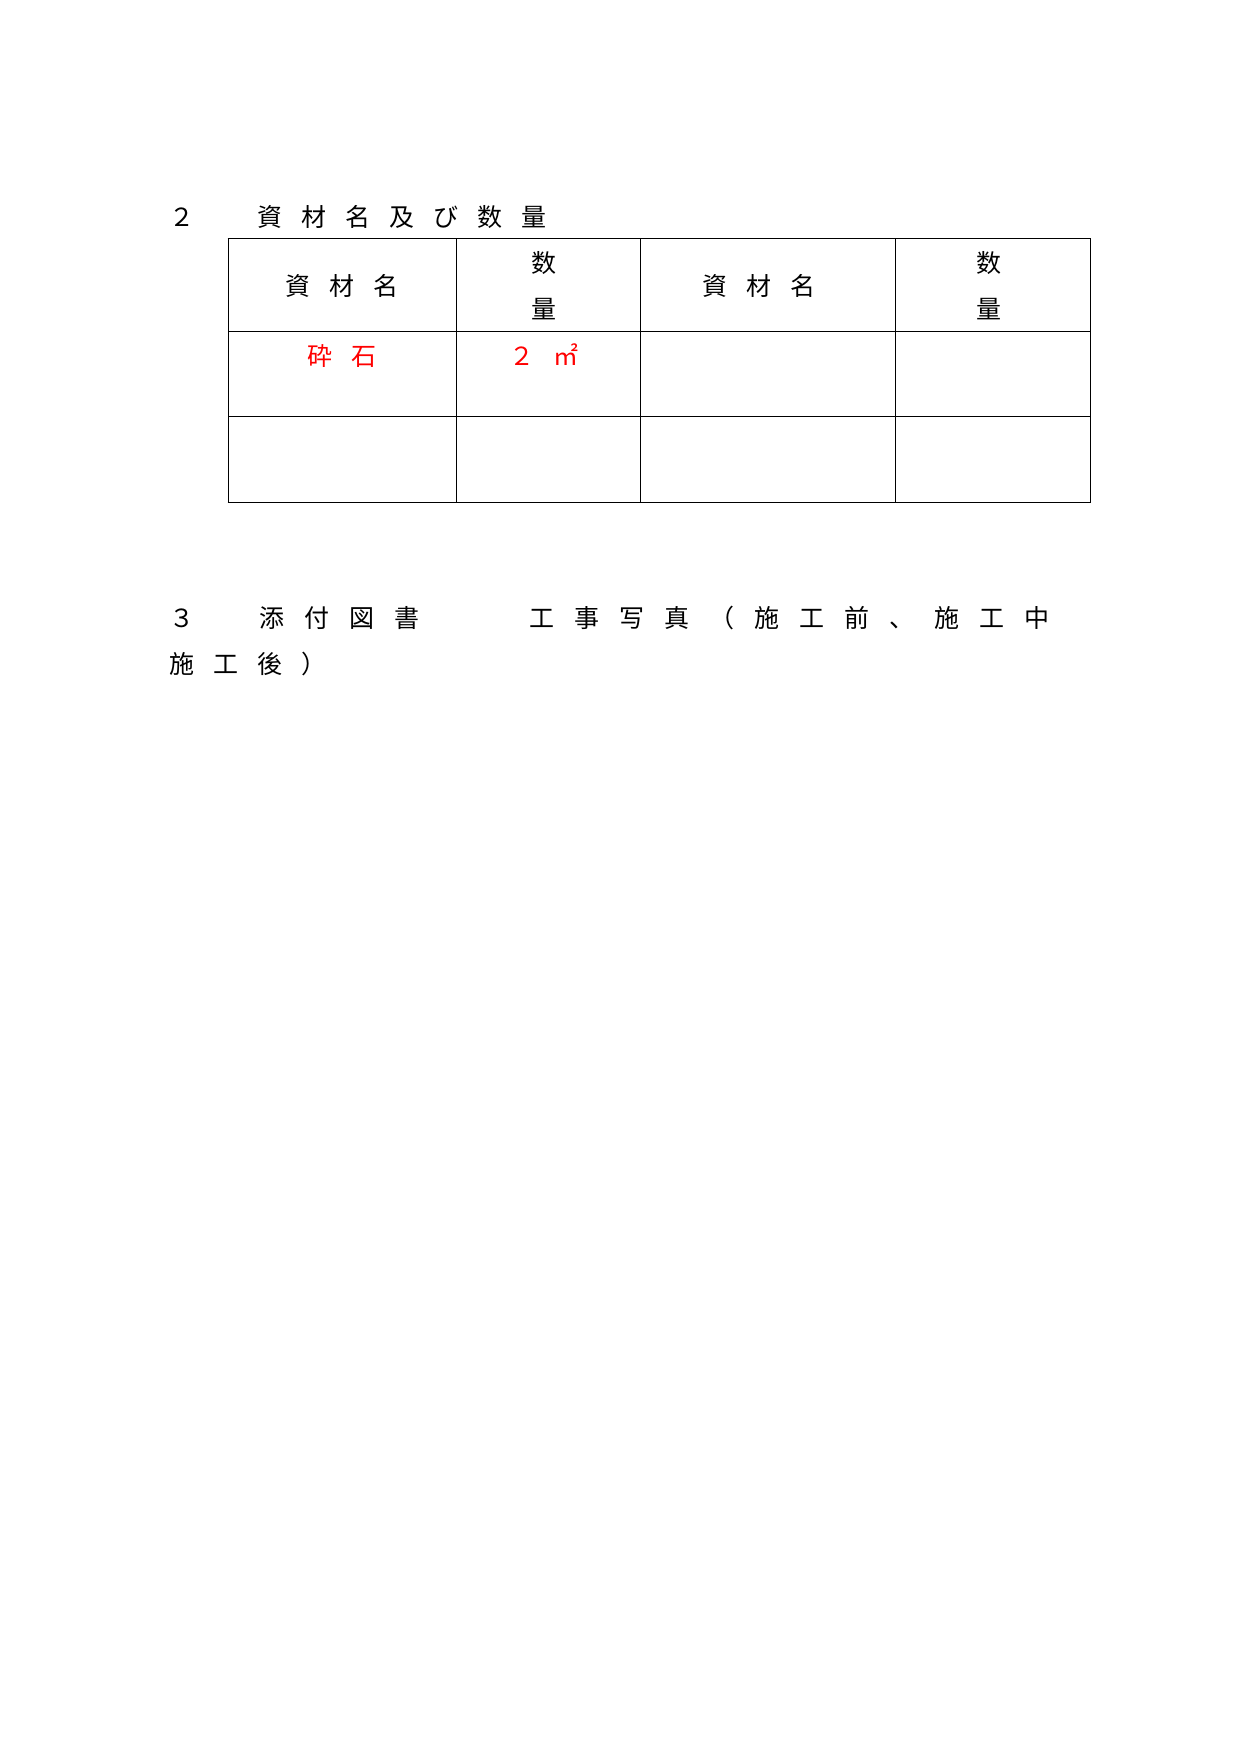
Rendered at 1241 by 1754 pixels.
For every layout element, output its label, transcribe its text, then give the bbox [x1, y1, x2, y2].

table_cell ２㎡ [457, 332, 640, 416]
table_header 数 量 [896, 239, 1090, 331]
table_header 数 量 [457, 239, 640, 331]
table_cell [229, 417, 456, 502]
table_header 資材名 [641, 239, 895, 331]
table_cell [896, 332, 1090, 416]
table_cell [896, 417, 1090, 502]
table_cell [641, 417, 895, 502]
table_cell 砕石 [229, 332, 456, 416]
text ３ 添付図書 工事写真（施工前、施工中、施工後） [169, 594, 1071, 685]
table_header 資材名 [229, 239, 456, 331]
text ２ 資材名及び数量 [169, 193, 1071, 238]
table_cell [457, 417, 640, 502]
table_cell [641, 332, 895, 416]
